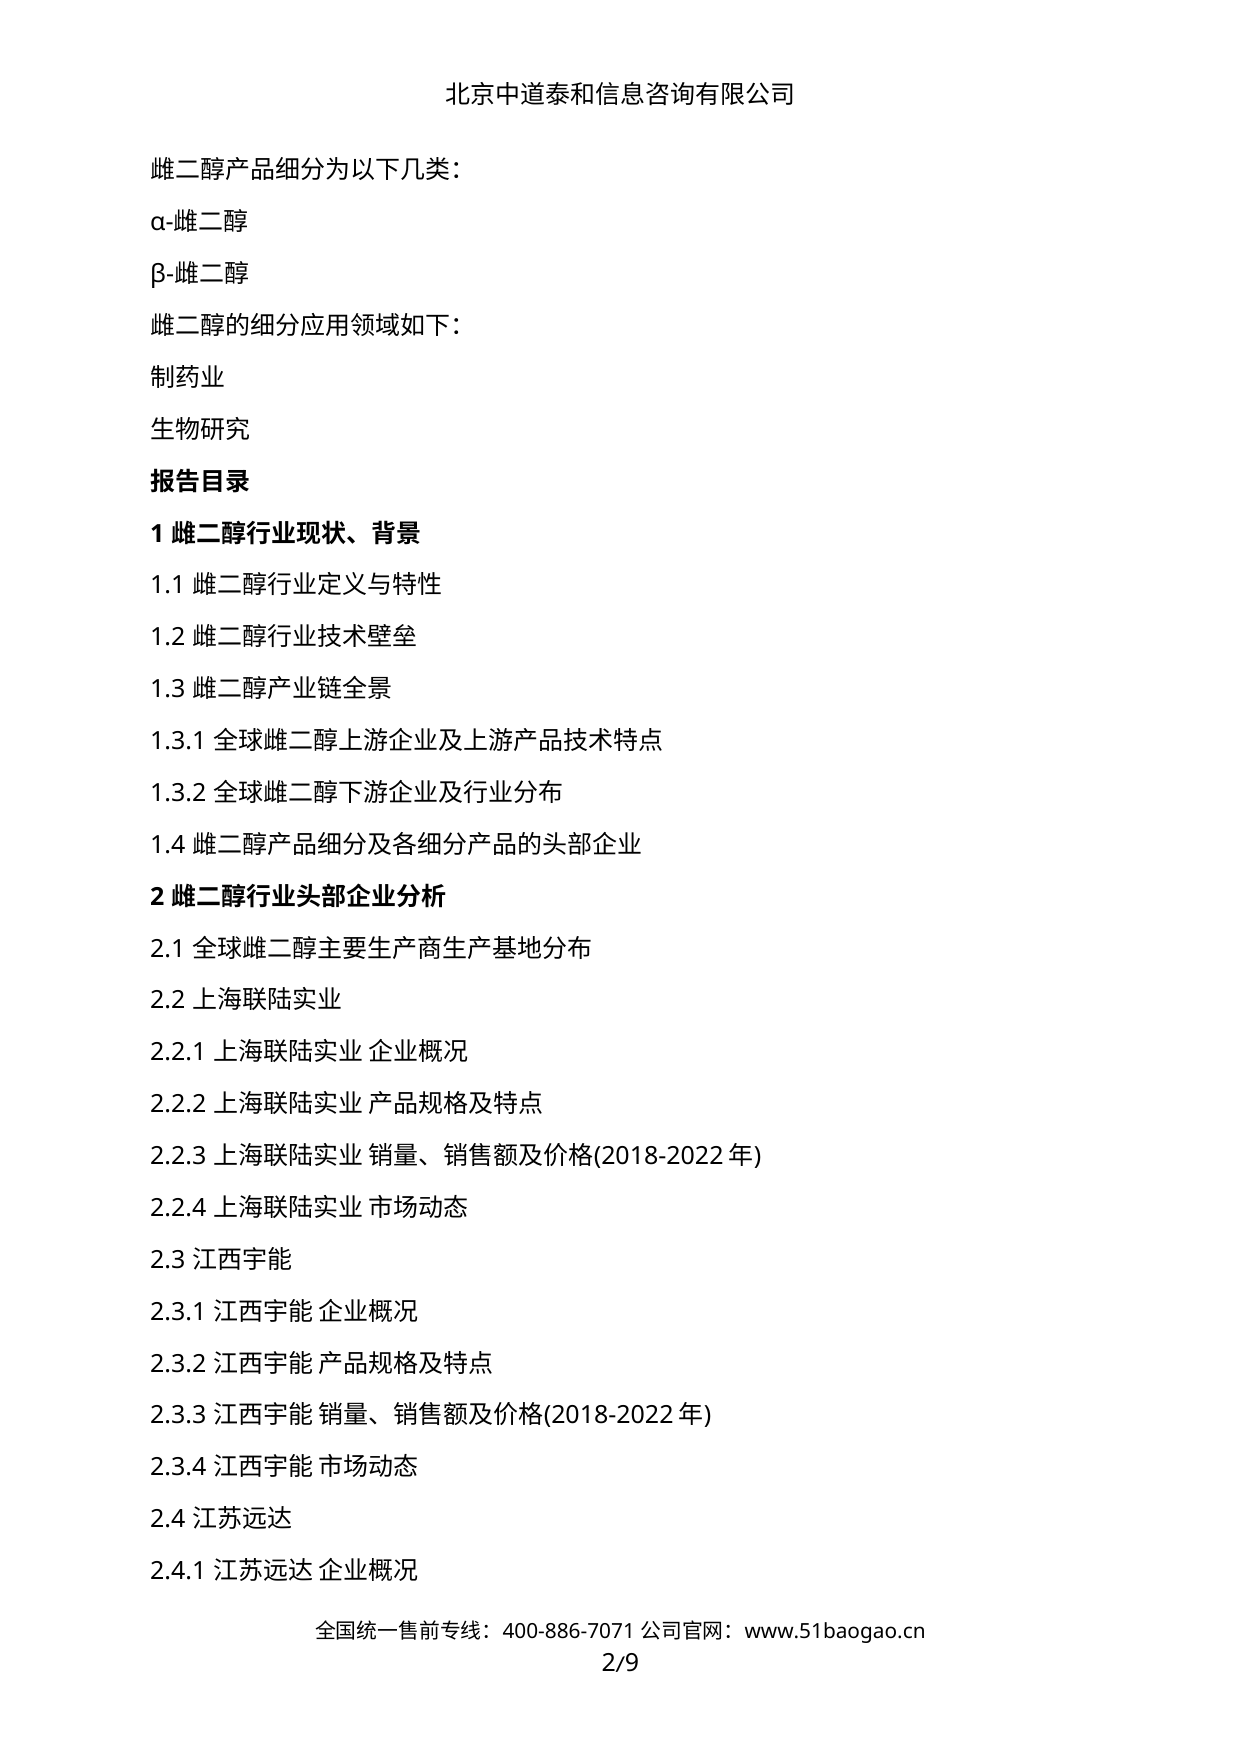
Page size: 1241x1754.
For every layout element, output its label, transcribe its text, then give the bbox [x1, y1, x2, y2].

text 2.1 全球雌二醇主要生产商生产基地分布 [150, 928, 1090, 964]
text α-雌二醇 [150, 202, 1090, 238]
text 2 雌二醇行业头部企业分析 [150, 876, 1090, 912]
text 2.3.4 江西宇能 市场动态 [150, 1447, 1090, 1483]
text 2.3.1 江西宇能 企业概况 [150, 1291, 1090, 1327]
text 1.2 雌二醇行业技术壁垒 [150, 617, 1090, 653]
text β-雌二醇 [150, 254, 1090, 290]
text 雌二醇产品细分为以下几类： [150, 150, 1090, 186]
text 2.3.2 江西宇能 产品规格及特点 [150, 1343, 1090, 1379]
text 报告目录 [150, 461, 1090, 497]
text 1.4 雌二醇产品细分及各细分产品的头部企业 [150, 824, 1090, 861]
text 生物研究 [150, 409, 1090, 446]
text 2.2.1 上海联陆实业 企业概况 [150, 1032, 1090, 1068]
text 1.3.1 全球雌二醇上游企业及上游产品技术特点 [150, 721, 1090, 757]
text 2.2 上海联陆实业 [150, 980, 1090, 1016]
text 2.2.3 上海联陆实业 销量、销售额及价格(2018-2022年) [150, 1136, 1090, 1172]
text 2.4 江苏远达 [150, 1499, 1090, 1535]
text 2.3.3 江西宇能 销量、销售额及价格(2018-2022年) [150, 1395, 1090, 1431]
text 2.2.2 上海联陆实业 产品规格及特点 [150, 1084, 1090, 1120]
text 1.3 雌二醇产业链全景 [150, 669, 1090, 705]
text 1.3.2 全球雌二醇下游企业及行业分布 [150, 772, 1090, 809]
text 2.2.4 上海联陆实业 市场动态 [150, 1187, 1090, 1224]
text 1 雌二醇行业现状、背景 [150, 513, 1090, 549]
text 2.4.1 江苏远达 企业概况 [150, 1551, 1090, 1587]
text 雌二醇的细分应用领域如下： [150, 306, 1090, 342]
text 制药业 [150, 357, 1090, 394]
text 2.3 江西宇能 [150, 1239, 1090, 1276]
text 1.1 雌二醇行业定义与特性 [150, 565, 1090, 601]
